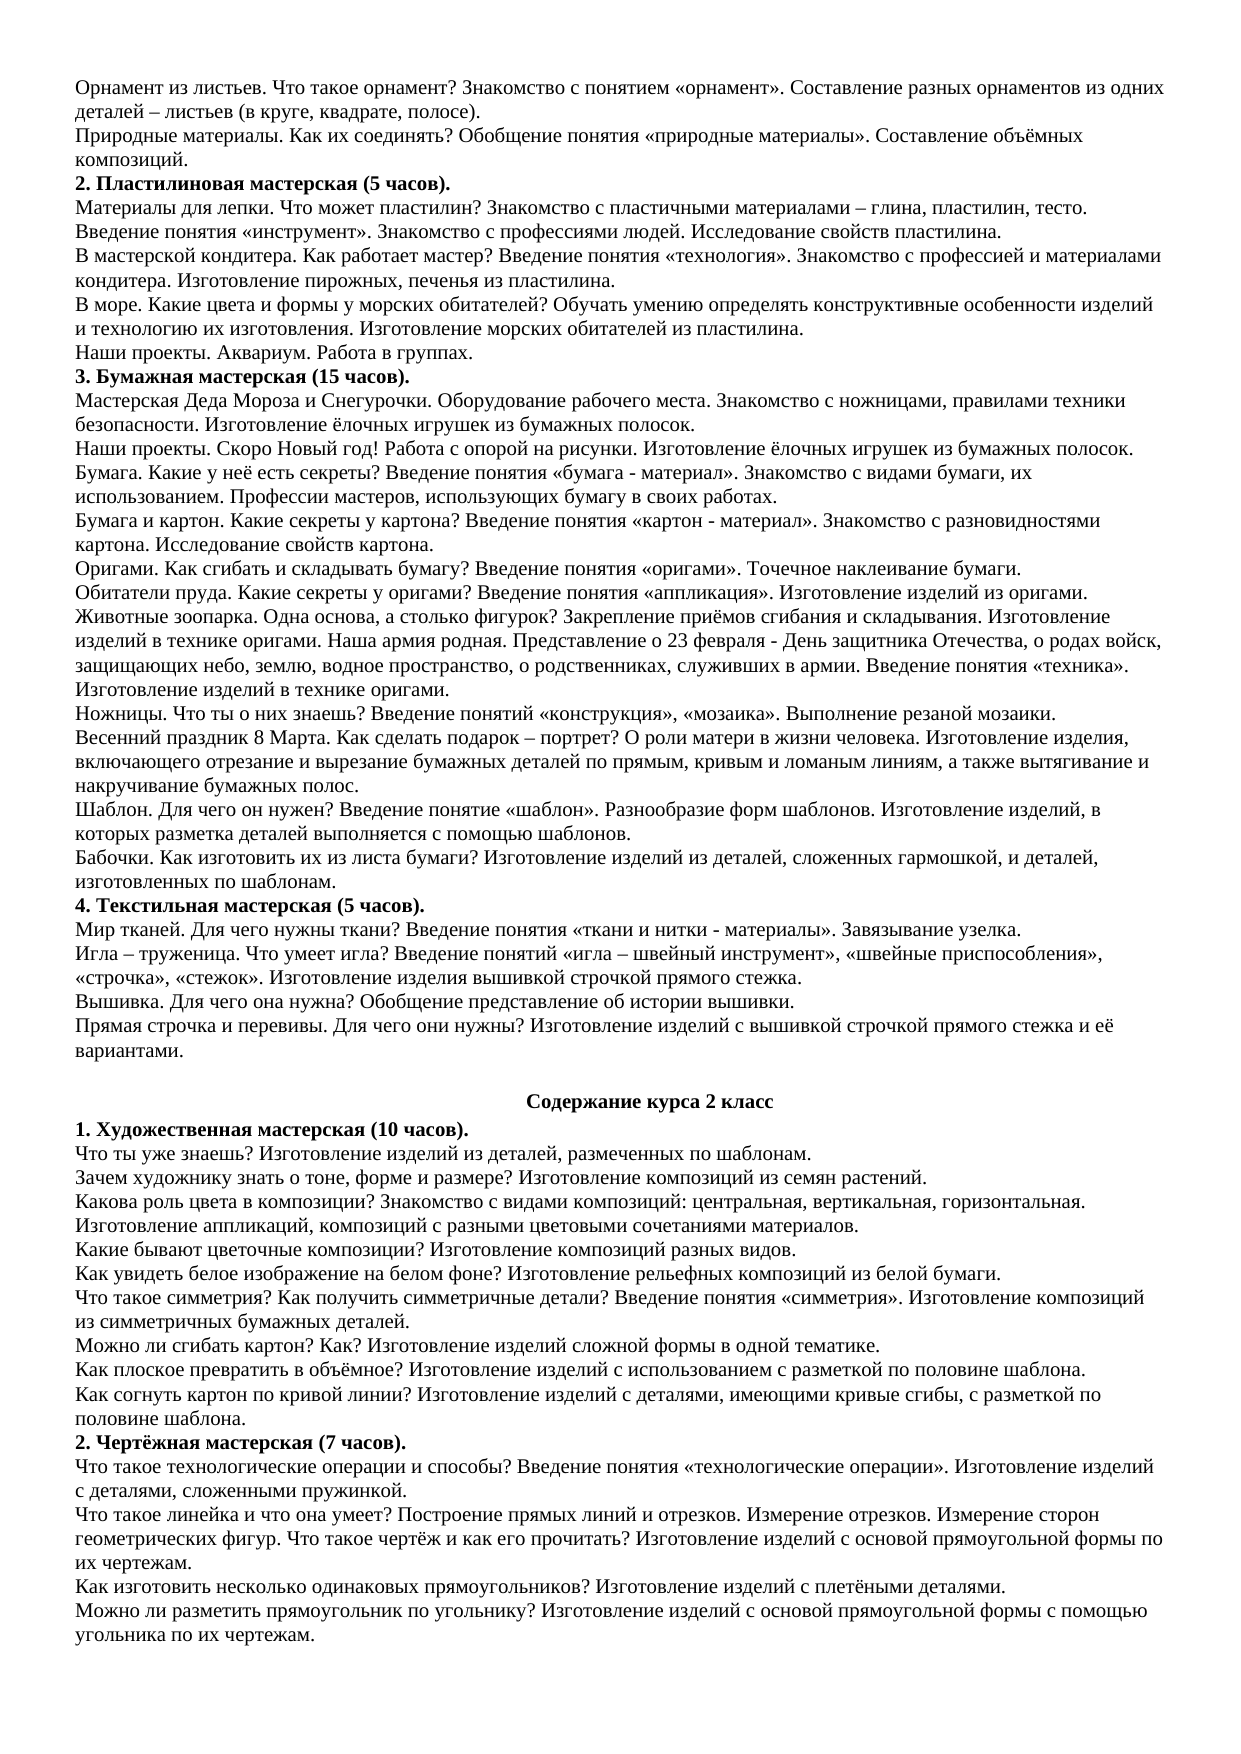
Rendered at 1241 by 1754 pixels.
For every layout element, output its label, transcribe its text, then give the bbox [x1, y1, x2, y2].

text 1. Художественная мастерская (10 часов). [75, 1117, 1165, 1141]
text Что ты уже знаешь? Изготовление изделий из деталей, размеченных по шаблонам. [75, 1141, 1165, 1165]
text 4. Текстильная мастерская (5 часов). [75, 893, 1165, 917]
text Бумага и картон. Какие секреты у картона? Введение понятия «картон - материал». Знакомство с разновидностями картона. Исследование свойств картона. [75, 508, 1165, 556]
text Шаблон. Для чего он нужен? Введение понятие «шаблон». Разнообразие форм шаблонов. Изготовление изделий, в которых разметка деталей выполняется с помощью шаблонов. [75, 797, 1165, 845]
text Наши проекты. Аквариум. Работа в группах. [75, 340, 1165, 364]
text 2. Чертёжная мастерская (7 часов). [75, 1429, 1165, 1454]
text Зачем художнику знать о тоне, форме и размере? Изготовление композиций из семян растений. [75, 1165, 1165, 1189]
text Что такое технологические операции и способы? Введение понятия «технологические операции». Изготовление изделий с деталями, сложенными пружинкой. [75, 1454, 1165, 1502]
text Что такое линейка и что она умеет? Построение прямых линий и отрезков. Измерение отрезков. Измерение сторон геометрических фигур. Что такое чертёж и как его прочитать? Изготовление изделий с основой прямоугольной формы по их чертежам. [75, 1502, 1165, 1574]
text Орнамент из листьев. Что такое орнамент? Знакомство с понятием «орнамент». Составление разных орнаментов из одних деталей – листьев (в круге, квадрате, полосе). [75, 75, 1165, 123]
text Содержание курса 2 класс [75, 1089, 1165, 1113]
text В море. Какие цвета и формы у морских обитателей? Обучать умению определять конструктивные особенности изделий и технологию их изготовления. Изготовление морских обитателей из пластилина. [75, 292, 1165, 340]
text Можно ли разметить прямоугольник по угольнику? Изготовление изделий с основой прямоугольной формы с помощью угольника по их чертежам. [75, 1598, 1165, 1646]
text Вышивка. Для чего она нужна? Обобщение представление об истории вышивки. [75, 989, 1165, 1013]
text Какие бывают цветочные композиции? Изготовление композиций разных видов. [75, 1237, 1165, 1261]
text 3. Бумажная мастерская (15 часов). [75, 364, 1165, 388]
text Мастерская Деда Мороза и Снегурочки. Оборудование рабочего места. Знакомство с ножницами, правилами техники безопасности. Изготовление ёлочных игрушек из бумажных полосок. [75, 388, 1165, 436]
text Животные зоопарка. Одна основа, а столько фигурок? Закрепление приёмов сгибания и складывания. Изготовление изделий в технике оригами. Наша армия родная. Представление о 23 февраля - День защитника Отечества, о родах войск, защищающих небо, землю, водное пространство, о родственниках, служивших в армии. Введение понятия «техника». Изготовление изделий в технике оригами. [75, 604, 1165, 701]
text Прямая строчка и перевивы. Для чего они нужны? Изготовление изделий с вышивкой строчкой прямого стежка и её вариантами. [75, 1013, 1165, 1062]
text Обитатели пруда. Какие секреты у оригами? Введение понятия «аппликация». Изготовление изделий из оригами. [75, 580, 1165, 604]
text Мир тканей. Для чего нужны ткани? Введение понятия «ткани и нитки - материалы». Завязывание узелка. [75, 917, 1165, 941]
text Как плоское превратить в объёмное? Изготовление изделий с использованием с разметкой по половине шаблона. [75, 1357, 1165, 1381]
text Как изготовить несколько одинаковых прямоугольников? Изготовление изделий с плетёными деталями. [75, 1574, 1165, 1598]
text 2. Пластилиновая мастерская (5 часов). [75, 171, 1165, 195]
text В мастерской кондитера. Как работает мастер? Введение понятия «технология». Знакомство с профессией и материалами кондитера. Изготовление пирожных, печенья из пластилина. [75, 243, 1165, 292]
text Можно ли сгибать картон? Как? Изготовление изделий сложной формы в одной тематике. [75, 1333, 1165, 1357]
text Как увидеть белое изображение на белом фоне? Изготовление рельефных композиций из белой бумаги. [75, 1261, 1165, 1285]
text Как согнуть картон по кривой линии? Изготовление изделий с деталями, имеющими кривые сгибы, с разметкой по половине шаблона. [75, 1381, 1165, 1429]
text Какова роль цвета в композиции? Знакомство с видами композиций: центральная, вертикальная, горизонтальная. Изготовление аппликаций, композиций с разными цветовыми сочетаниями материалов. [75, 1189, 1165, 1237]
text Оригами. Как сгибать и складывать бумагу? Введение понятия «оригами». Точечное наклеивание бумаги. [75, 556, 1165, 580]
text Бумага. Какие у неё есть секреты? Введение понятия «бумага - материал». Знакомство с видами бумаги, их использованием. Профессии мастеров, использующих бумагу в своих работах. [75, 460, 1165, 508]
text Бабочки. Как изготовить их из листа бумаги? Изготовление изделий из деталей, сложенных гармошкой, и деталей, изготовленных по шаблонам. [75, 845, 1165, 893]
text Природные материалы. Как их соединять? Обобщение понятия «природные материалы». Составление объёмных композиций. [75, 123, 1165, 171]
text Материалы для лепки. Что может пластилин? Знакомство с пластичными материалами – глина, пластилин, тесто. Введение понятия «инструмент». Знакомство с профессиями людей. Исследование свойств пластилина. [75, 195, 1165, 243]
text Ножницы. Что ты о них знаешь? Введение понятий «конструкция», «мозаика». Выполнение резаной мозаики. [75, 701, 1165, 725]
text Что такое симметрия? Как получить симметричные детали? Введение понятия «симметрия». Изготовление композиций из симметричных бумажных деталей. [75, 1285, 1165, 1333]
text Наши проекты. Скоро Новый год! Работа с опорой на рисунки. Изготовление ёлочных игрушек из бумажных полосок. [75, 436, 1165, 460]
text Игла – труженица. Что умеет игла? Введение понятий «игла – швейный инструмент», «швейные приспособления», «строчка», «стежок». Изготовление изделия вышивкой строчкой прямого стежка. [75, 941, 1165, 989]
text Весенний праздник 8 Марта. Как сделать подарок – портрет? О роли матери в жизни человека. Изготовление изделия, включающего отрезание и вырезание бумажных деталей по прямым, кривым и ломаным линиям, а также вытягивание и накручивание бумажных полос. [75, 725, 1165, 797]
